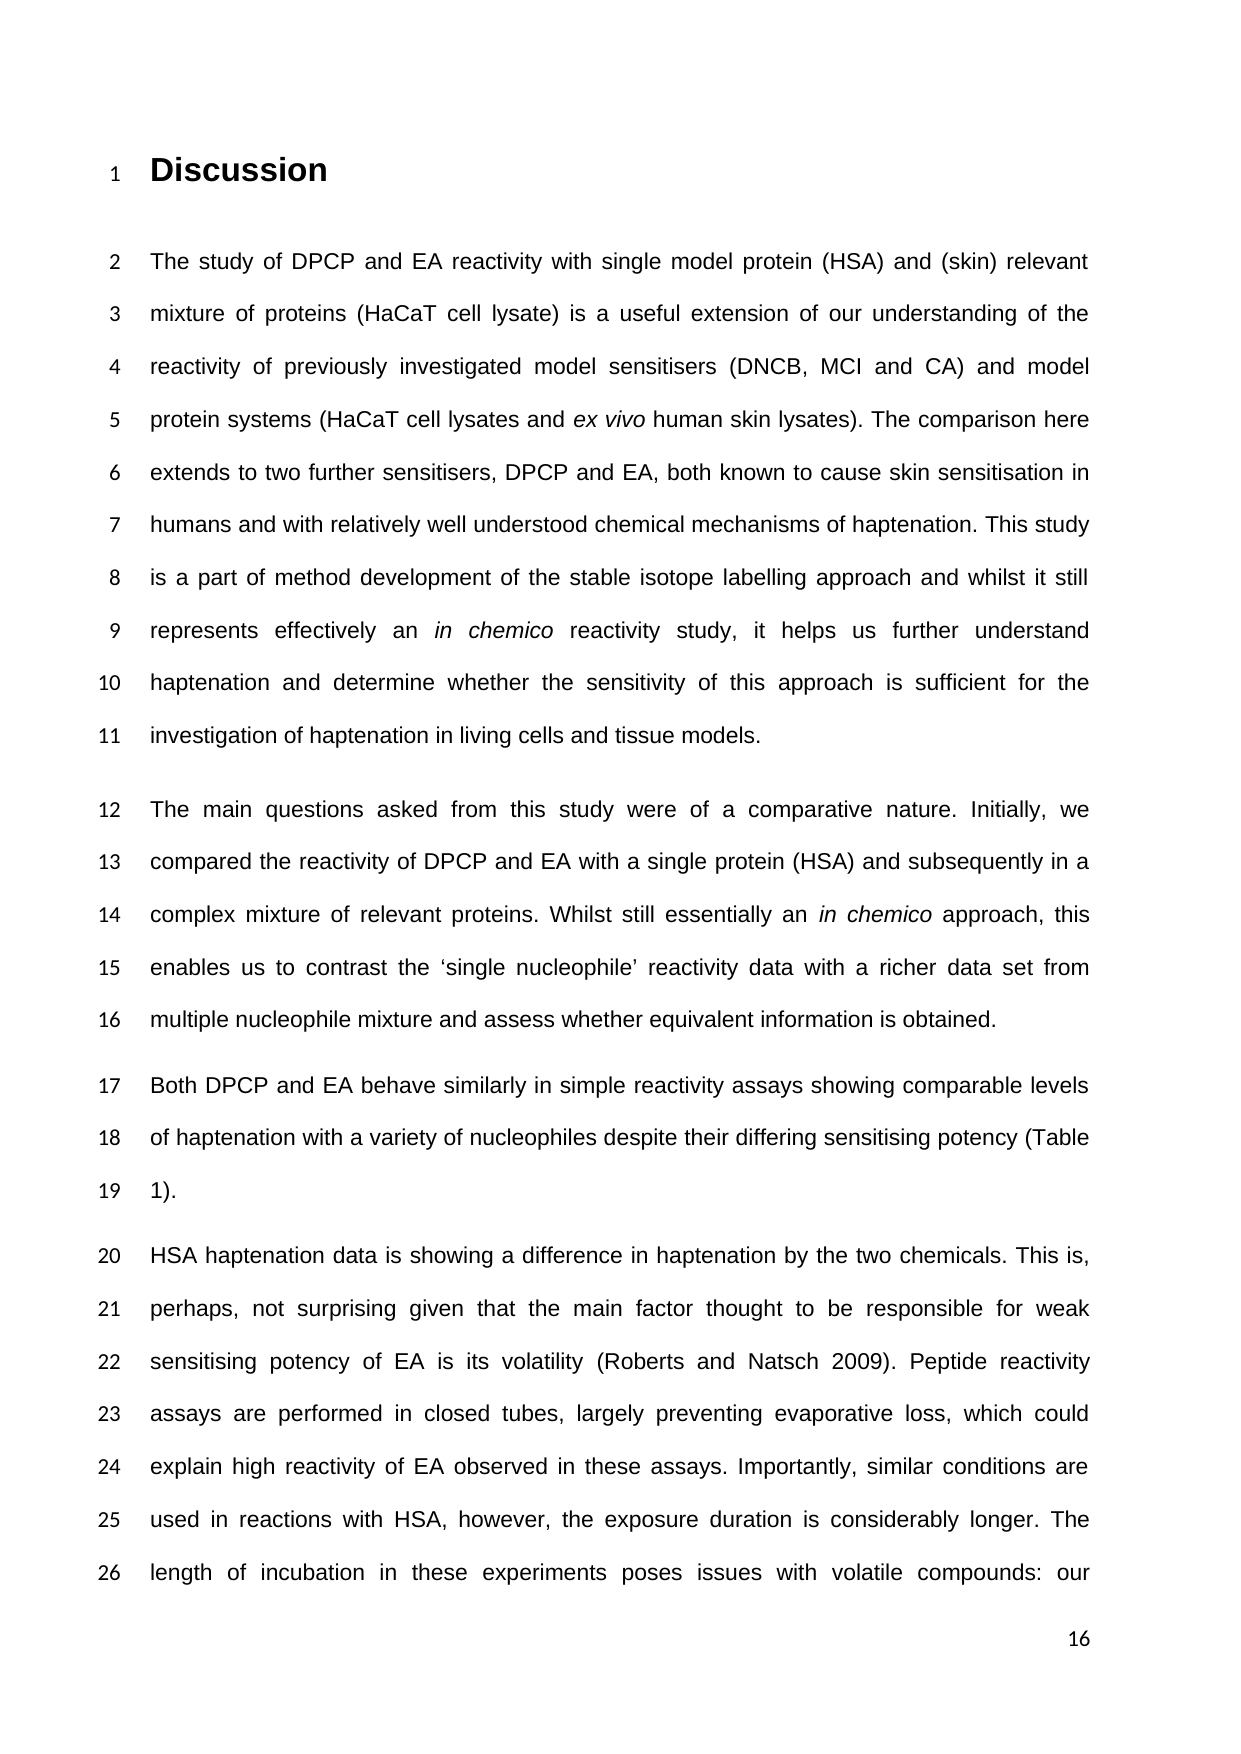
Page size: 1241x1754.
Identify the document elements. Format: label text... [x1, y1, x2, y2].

text Both DPCP and EA behave similarly in simple reactivity assays showing comparable levels of haptenation with a variety of nucleophiles despite their differing sensitising potency (Table 1). [150, 1072, 1090, 1203]
text The study of DPCP and EA reactivity with single model protein (HSA) and (skin) relevant mixture of proteins (HaCaT cell lysate) is a useful extension of our understanding of the reactivity of previously investigated model sensitisers (DNCB, MCI and CA) and model protein systems (HaCaT cell lysates and ex vivo human skin lysates). The comparison here extends to two further sensitisers, DPCP and EA, both known to cause skin sensitisation in humans and with relatively well understood chemical mechanisms of haptenation. This study is a part of method development of the stable isotope labelling approach and whilst it still represents effectively an in chemico reactivity study, it helps us further understand haptenation and determine whether the sensitivity of this approach is sufficient for the investigation of haptenation in living cells and tissue models. [150, 248, 1090, 748]
text Discussion [150, 150, 1090, 188]
text The main questions asked from this study were of a comparative nature. Initially, we compared the reactivity of DPCP and EA with a single protein (HSA) and subsequently in a complex mixture of relevant proteins. Whilst still essentially an in chemico approach, this enables us to contrast the ‘single nucleophile’ reactivity data with a richer data set from multiple nucleophile mixture and assess whether equivalent information is obtained. [150, 796, 1090, 1033]
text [150, 1242, 1090, 1585]
